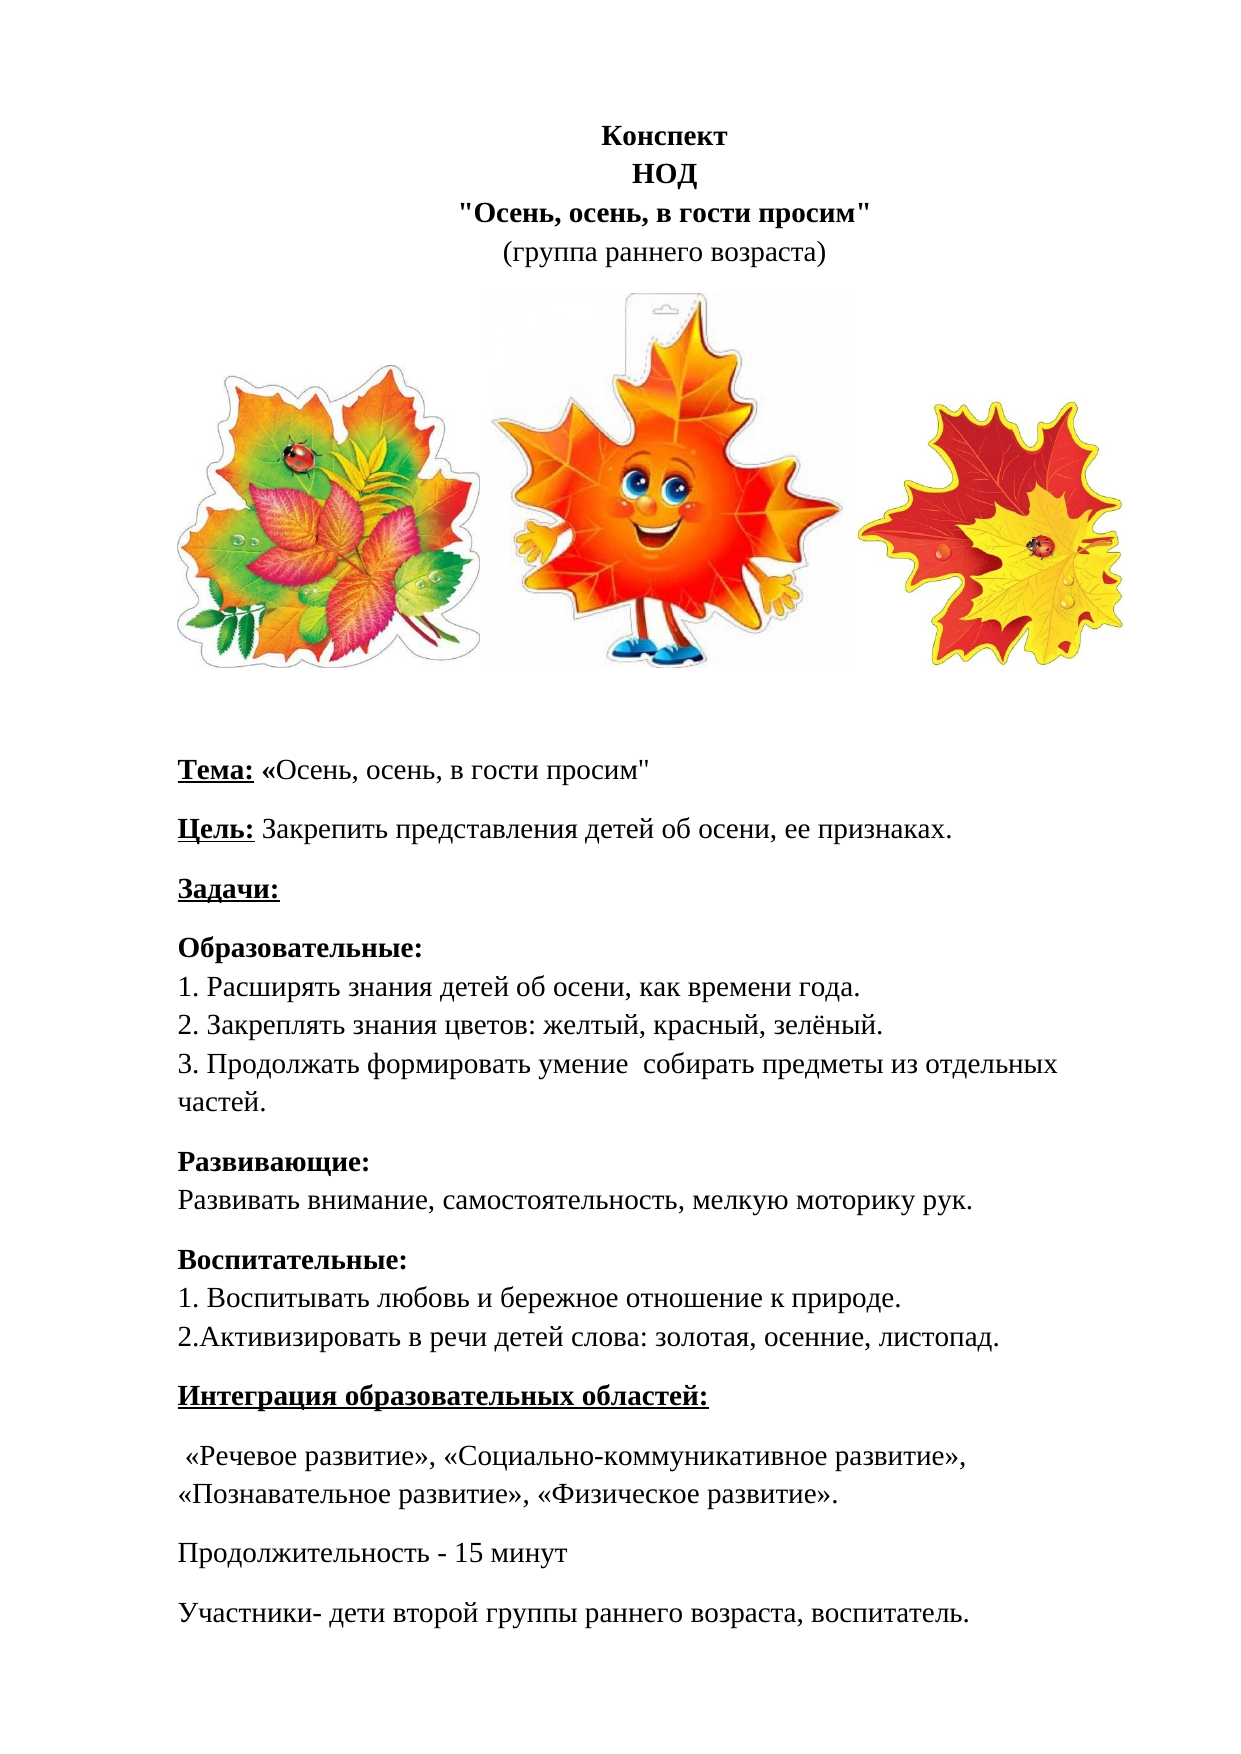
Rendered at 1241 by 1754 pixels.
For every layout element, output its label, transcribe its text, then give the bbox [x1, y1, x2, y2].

text Развивающие: Развивать внимание, самостоятельность, мелкую моторику рук. [177, 1144, 1152, 1216]
text Воспитательные: 1. Воспитывать любовь и бережное отношение к природе. 2.Активизировать в речи детей слова: золотая, осенние, листопад. [177, 1242, 1152, 1352]
text Продолжительность - 15 минут [177, 1536, 1152, 1569]
text Интеграция образовательных областей: [177, 1378, 1152, 1412]
text «Речевое развитие», «Социально-коммуникативное развитие», «Познавательное развитие», «Физическое развитие». [177, 1438, 1152, 1510]
text Образовательные: 1. Расширять знания детей об осени, как времени года. 2. Закреплять знания цветов: желтый, красный, зелёный. 3. Продолжать формировать умение собирать предметы из отдельных частей. [177, 930, 1152, 1118]
picture [177, 293, 1125, 668]
text Цель: Закрепить представления детей об осени, ее признаках. [177, 812, 1152, 845]
text Конспект НОД "Осень, осень, в гости просим" (группа раннего возраста) [177, 118, 1152, 267]
text Задачи: [177, 871, 1152, 904]
text Участники- дети второй группы раннего возраста, воспитатель. [177, 1595, 1152, 1628]
text Тема: «Осень, осень, в гости просим" [177, 752, 1152, 786]
